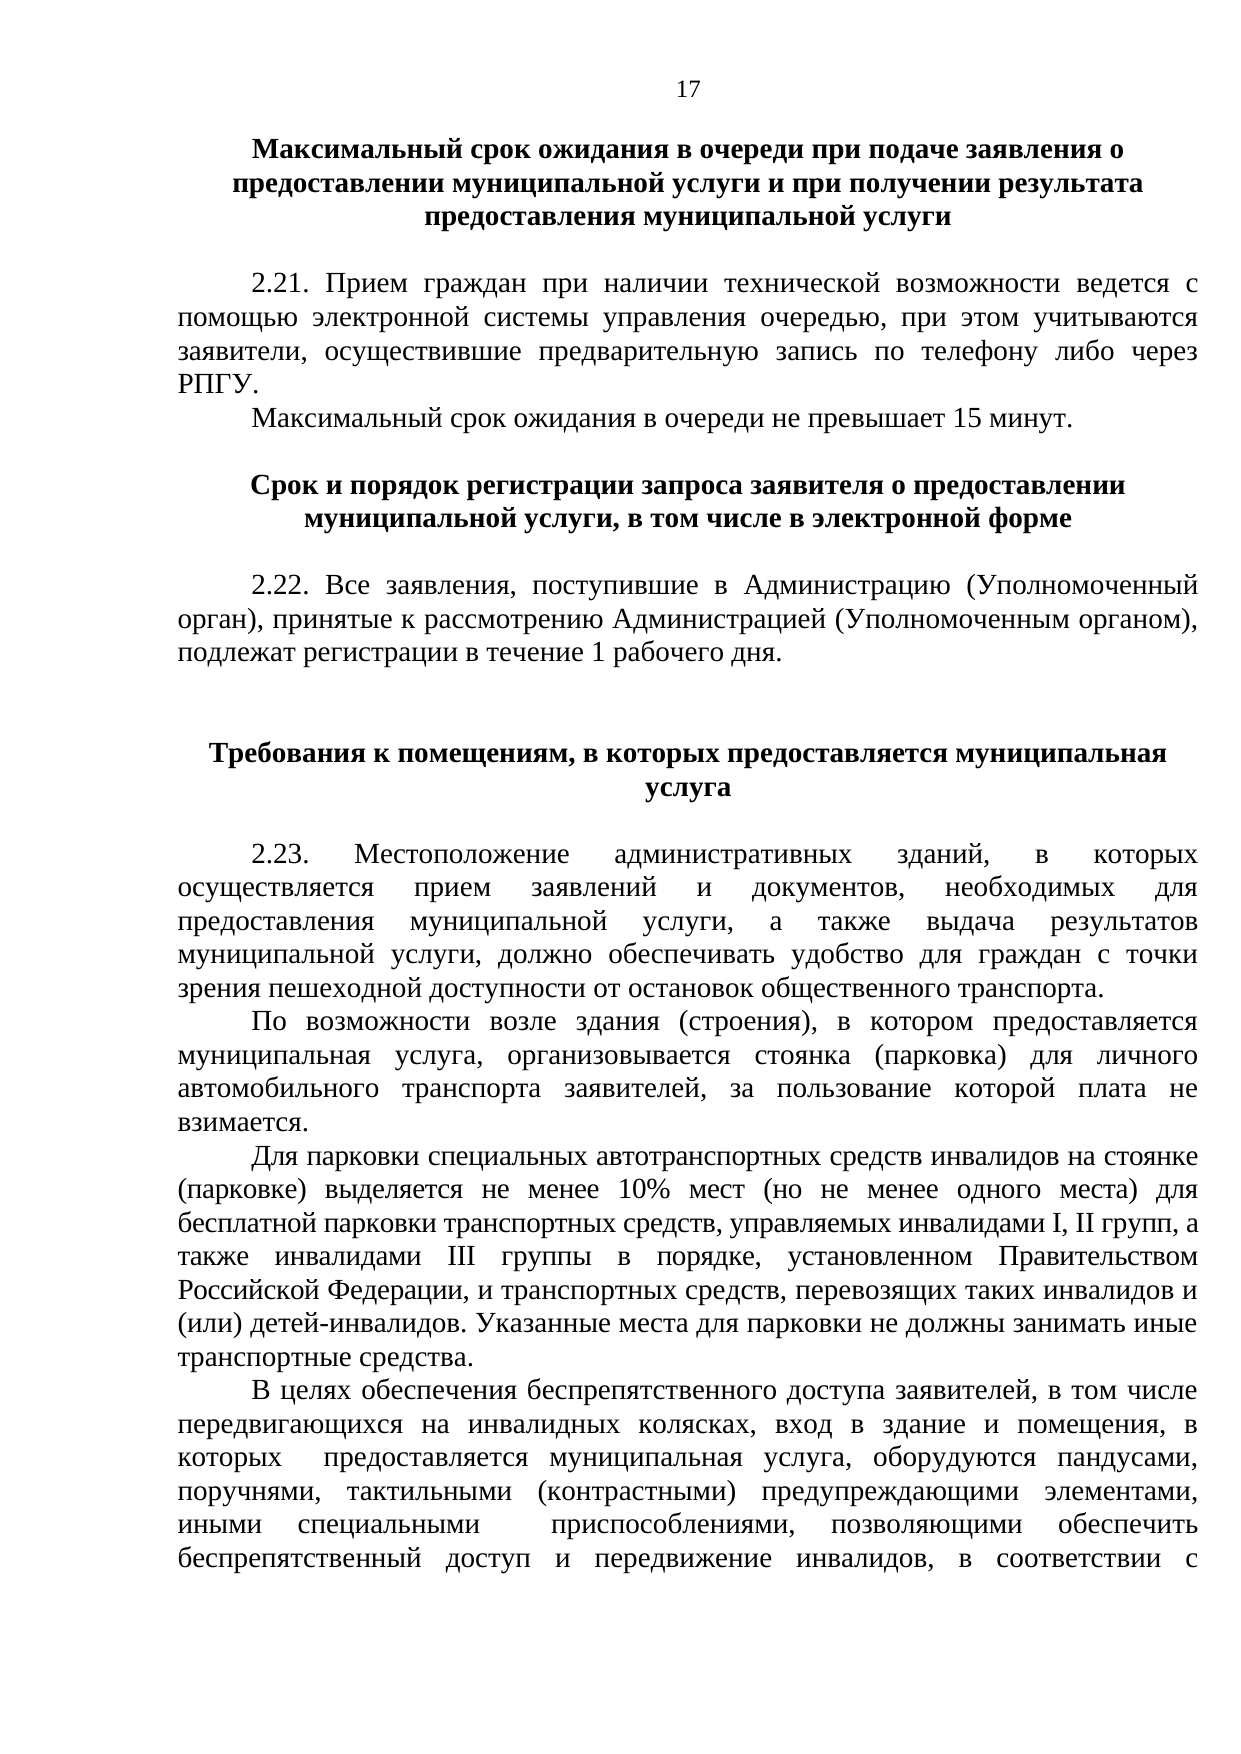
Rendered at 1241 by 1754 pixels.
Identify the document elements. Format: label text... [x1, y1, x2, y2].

text Требования к помещениям, в которых предоставляется муниципальная услуга [177, 735, 1199, 802]
text По возможности возле здания (строения), в котором предоставляется муниципальная услуга, организовывается стоянка (парковка) для личного автомобильного транспорта заявителей, за пользование которой плата не взимается. [177, 1003, 1199, 1138]
text Для парковки специальных автотранспортных средств инвалидов на стоянке (парковке) выделяется не менее 10% мест (но не менее одного места) для бесплатной парковки транспортных средств, управляемых инвалидами I, II групп, а также инвалидами III группы в порядке, установленном Правительством Российской Федерации, и транспортных средств, перевозящих таких инвалидов и (или) детей-инвалидов. Указанные места для парковки не должны занимать иные транспортные средства. [177, 1138, 1199, 1372]
text Максимальный срок ожидания в очереди не превышает 15 минут. [177, 400, 1199, 433]
text 2.21. Прием граждан при наличии технической возможности ведется с помощью электронной системы управления очередью, при этом учитываются заявители, осуществившие предварительную запись по телефону либо через РПГУ. [177, 266, 1199, 400]
text Срок и порядок регистрации запроса заявителя о предоставлении муниципальной услуги, в том числе в электронной форме [177, 467, 1199, 534]
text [177, 1372, 1199, 1574]
text 2.22. Все заявления, поступившие в Администрацию (Уполномоченный орган), принятые к рассмотрению Администрацией (Уполномоченным органом), подлежат регистрации в течение 1 рабочего дня. [177, 567, 1199, 668]
text 2.23. Местоположение административных зданий, в которых осуществляется прием заявлений и документов, необходимых для предоставления муниципальной услуги, а также выдача результатов муниципальной услуги, должно обеспечивать удобство для граждан с точки зрения пешеходной доступности от остановок общественного транспорта. [177, 836, 1199, 1003]
text Максимальный срок ожидания в очереди при подаче заявления о предоставлении муниципальной услуги и при получении результата предоставления муниципальной услуги [177, 131, 1199, 232]
